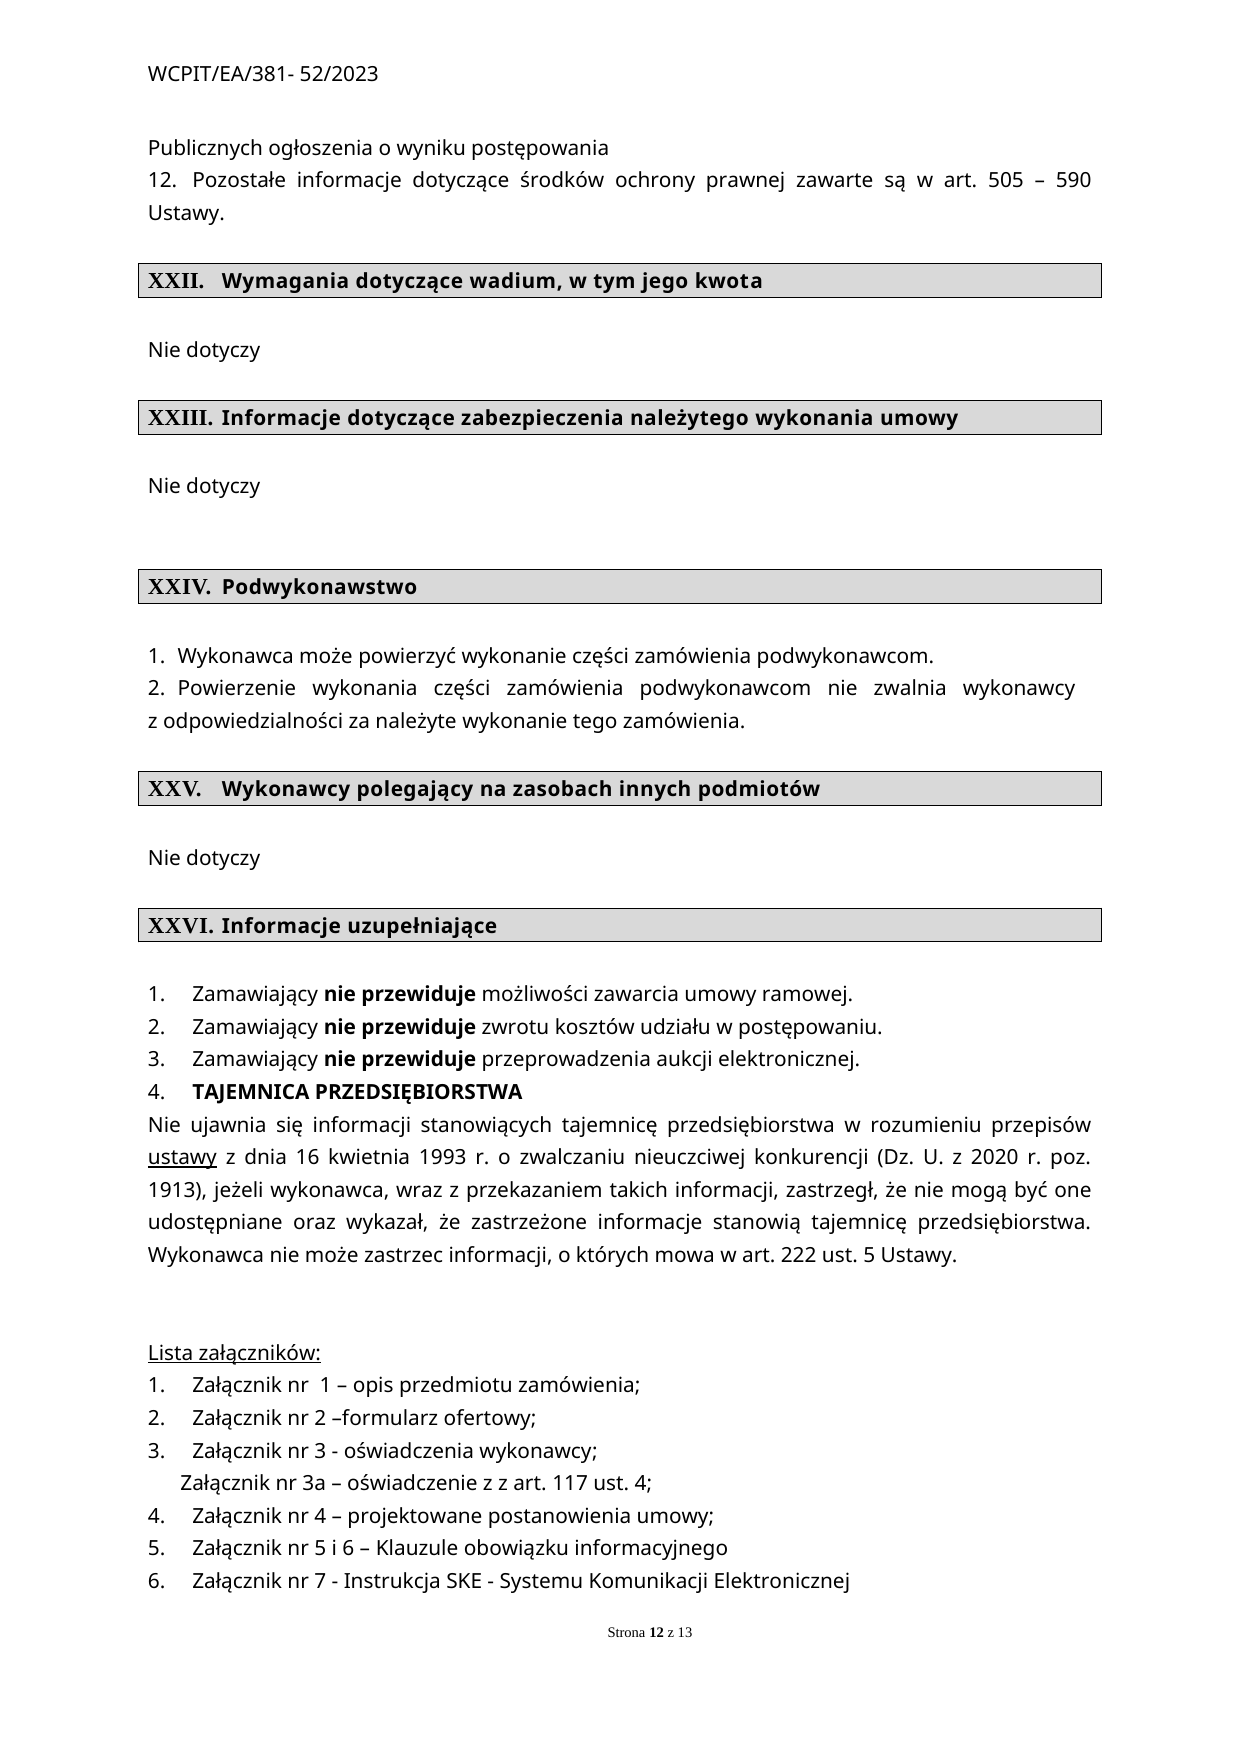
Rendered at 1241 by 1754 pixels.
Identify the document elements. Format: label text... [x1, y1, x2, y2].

list Zamawiający nie przewiduje możliwości zawarcia umowy ramowej. [148, 979, 1092, 1008]
text Załącznik nr 3a – oświadczenie z z art. 117 ust. 4; [148, 1468, 1092, 1497]
subtitle Podwykonawstwo [139, 570, 1101, 603]
list Nie ujawnia się informacji stanowiących tajemnicę przedsiębiorstwa w rozumieniu przepisów ustawy z dnia 16 kwietnia 1993 r. o zwalczaniu nieuczciwej konkurencji (Dz. U. z 2020 r. poz. 1913), jeżeli wykonawca, wraz z przekazaniem takich informacji, zastrzegł, że nie mogą być one udostępniane oraz wykazał, że zastrzeżone informacje stanowią tajemnicę przedsiębiorstwa. Wykonawca nie może zastrzec informacji, o których mowa w art. 222 ust. 5 Ustawy. [148, 1110, 1092, 1268]
text Nie dotyczy [148, 843, 1092, 871]
subtitle Informacje uzupełniające [139, 909, 1101, 941]
subtitle Wykonawcy polegający na zasobach innych podmiotów [139, 772, 1101, 805]
list Załącznik nr 2 –formularz ofertowy; [148, 1403, 1092, 1432]
text Nie dotyczy [148, 471, 1092, 500]
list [148, 133, 1092, 161]
list Załącznik nr 4 – projektowane postanowienia umowy; [148, 1501, 1092, 1529]
subtitle Informacje dotyczące zabezpieczenia należytego wykonania umowy [139, 401, 1101, 434]
subtitle Wymagania dotyczące wadium, w tym jego kwota [139, 264, 1101, 297]
list Wykonawca może powierzyć wykonanie części zamówienia podwykonawcom. [148, 641, 1092, 669]
list TAJEMNICA PRZEDSIĘBIORSTWA [148, 1077, 1092, 1106]
list Pozostałe informacje dotyczące środków ochrony prawnej zawarte są w art. 505 – 590 Ustawy. [148, 166, 1092, 227]
list Załącznik nr 5 i 6 – Klauzule obowiązku informacyjnego [148, 1533, 1092, 1562]
list Załącznik nr 7 - Instrukcja SKE - Systemu Komunikacji Elektronicznej [148, 1566, 1092, 1594]
text Nie dotyczy [148, 335, 1092, 363]
list Zamawiający nie przewiduje przeprowadzenia aukcji elektronicznej. [148, 1044, 1092, 1073]
list Zamawiający nie przewiduje zwrotu kosztów udziału w postępowaniu. [148, 1012, 1092, 1040]
list Załącznik nr 3 - oświadczenia wykonawcy; [148, 1436, 1092, 1464]
list Załącznik nr 1 – opis przedmiotu zamówienia; [148, 1371, 1092, 1399]
list Powierzenie wykonania części zamówienia podwykonawcom nie zwalnia wykonawcy z odpowiedzialności za należyte wykonanie tego zamówienia. [148, 673, 1092, 734]
text Lista załączników: [148, 1338, 1092, 1366]
